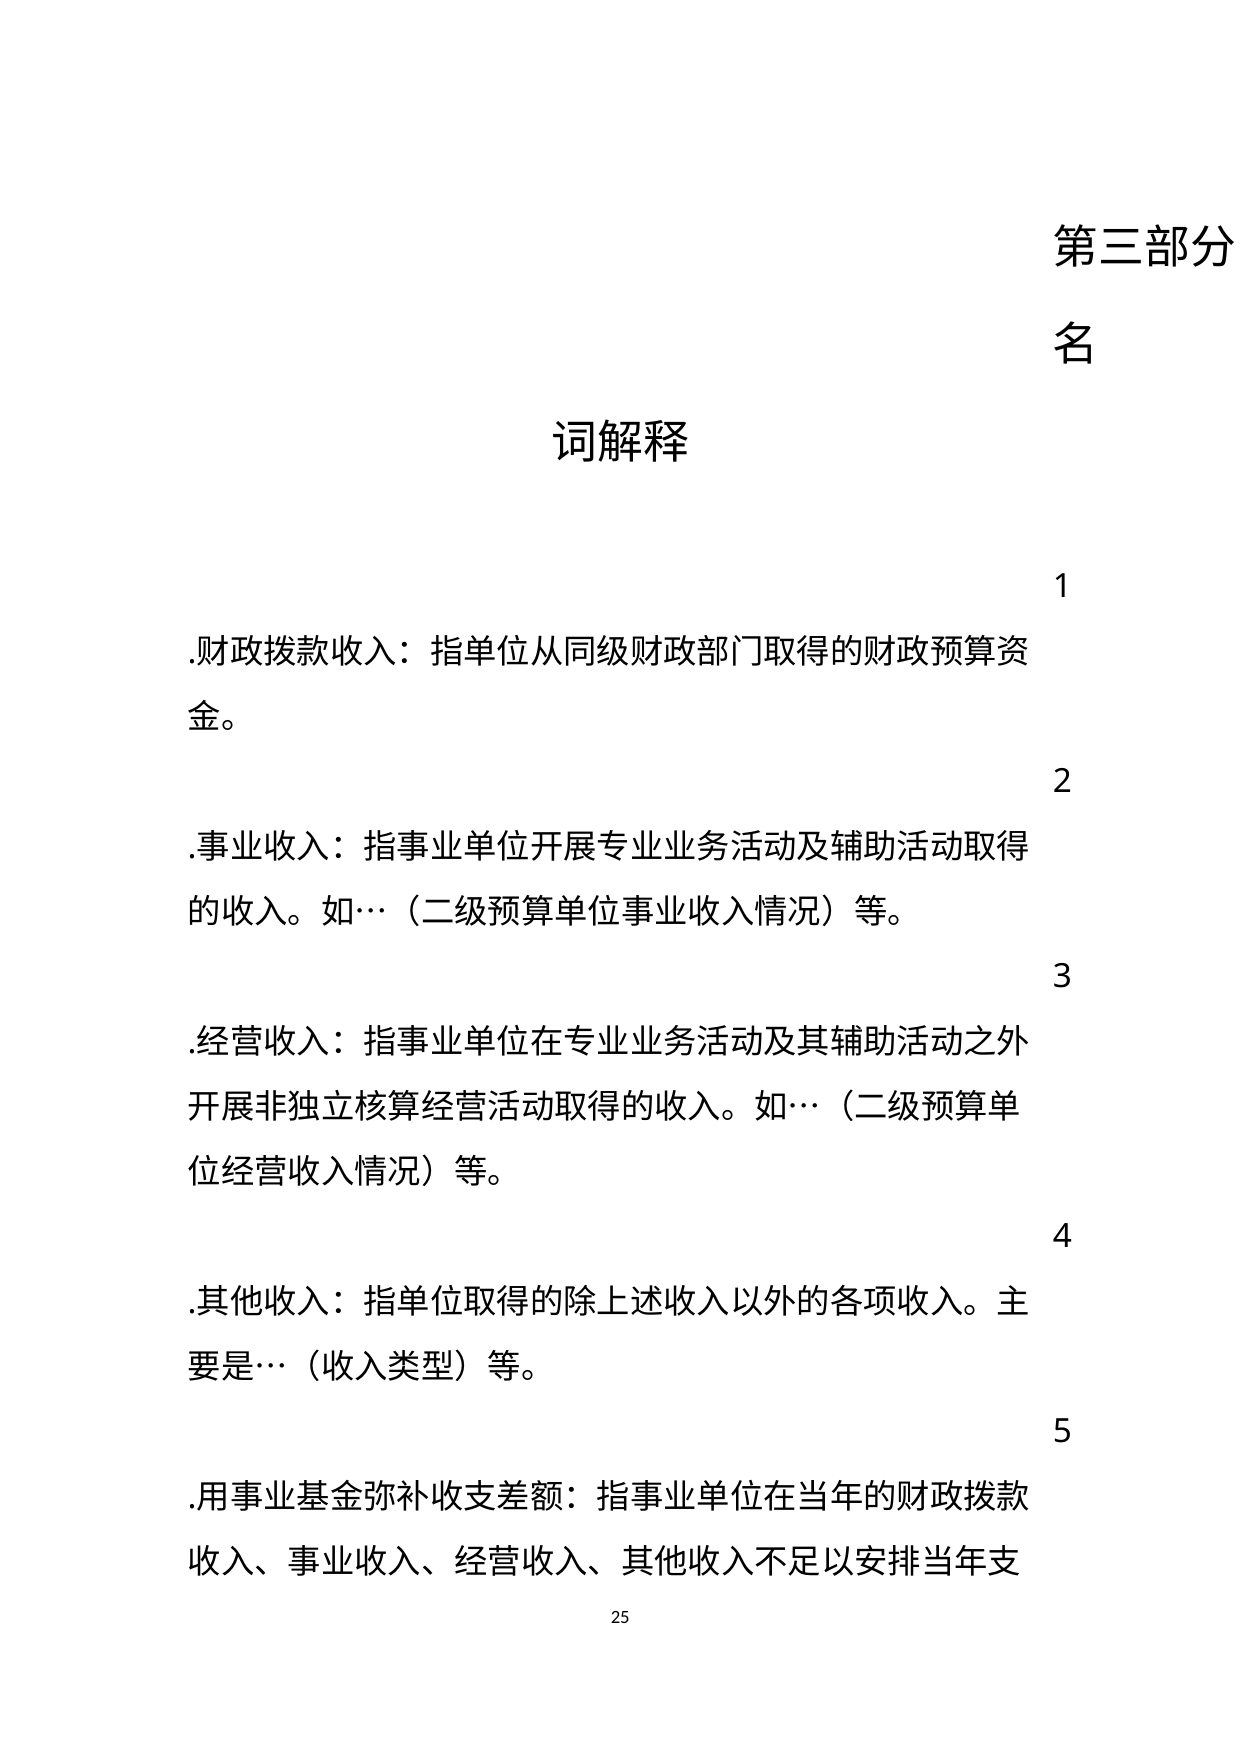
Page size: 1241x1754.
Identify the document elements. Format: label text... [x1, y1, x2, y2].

text 4.其他收入：指单位取得的除上述收入以外的各项收入。主要是…（收入类型）等。 [187, 1202, 1053, 1397]
text 2.事业收入：指事业单位开展专业业务活动及辅助活动取得的收入。如…（二级预算单位事业收入情况）等。 [187, 747, 1053, 942]
text 1.财政拨款收入：指单位从同级财政部门取得的财政预算资金。 [187, 552, 1053, 747]
text 3.经营收入：指事业单位在专业业务活动及其辅助活动之外开展非独立核算经营活动取得的收入。如…（二级预算单位经营收入情况）等。 [187, 942, 1053, 1202]
list 名词解释 [187, 194, 1053, 487]
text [187, 1397, 1053, 1592]
